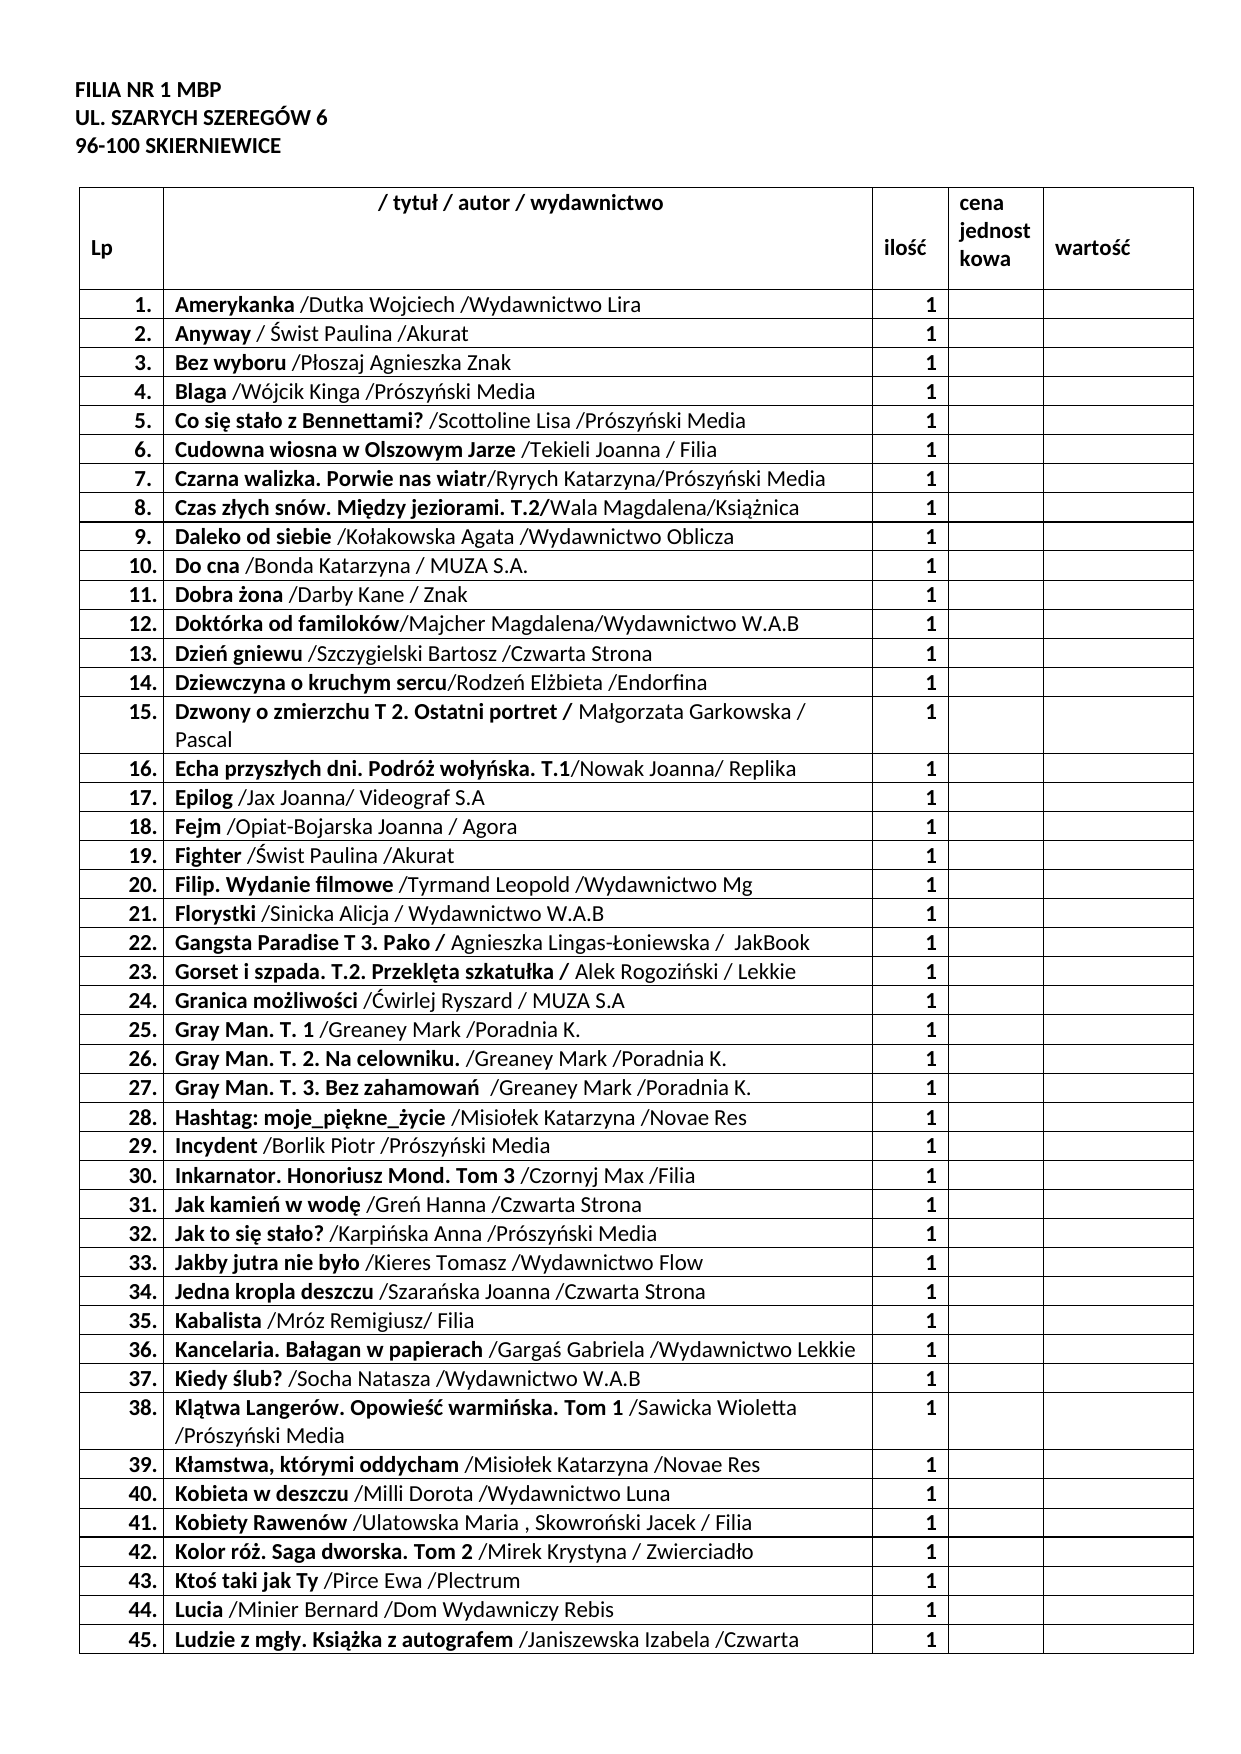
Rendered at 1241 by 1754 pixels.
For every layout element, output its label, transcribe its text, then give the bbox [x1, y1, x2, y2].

table_cell [949, 870, 1043, 898]
table_cell [1044, 319, 1193, 347]
table_cell [1044, 870, 1193, 898]
table_cell Jedna kropla deszczu /Szarańska Joanna /Czwarta Strona [164, 1277, 872, 1305]
table_cell 1 [873, 435, 948, 463]
table_cell 1 [873, 581, 948, 608]
table_header Lp [80, 188, 163, 289]
table_cell [949, 1479, 1043, 1507]
table_cell 1 [873, 957, 948, 985]
table_cell [949, 899, 1043, 927]
table_cell [80, 899, 163, 927]
table_cell [1044, 986, 1193, 1014]
table_cell 1 [873, 1132, 948, 1160]
table_cell [949, 319, 1043, 347]
table_cell [949, 1074, 1043, 1102]
table_cell [949, 1045, 1043, 1072]
table_cell [80, 1364, 163, 1392]
table_cell [1044, 1450, 1193, 1478]
table_cell Daleko od siebie /Kołakowska Agata /Wydawnictwo Oblicza [164, 523, 872, 550]
table_cell 1 [873, 899, 948, 927]
table_cell 1 [873, 812, 948, 840]
table_cell [949, 464, 1043, 492]
table_cell [949, 435, 1043, 463]
table_cell [949, 1538, 1043, 1566]
table_cell Gorset i szpada. T.2. Przeklęta szkatułka / Alek Rogoziński / Lekkie [164, 957, 872, 985]
table_cell [80, 551, 163, 579]
table_cell [1044, 290, 1193, 318]
table_cell 1 [873, 841, 948, 869]
table_header / tytuł / autor / wydawnictwo [164, 188, 872, 289]
table_cell Granica możliwości /Ćwirlej Ryszard / MUZA S.A [164, 986, 872, 1014]
table_cell 1 [873, 1103, 948, 1131]
table_cell [80, 464, 163, 492]
table_cell [1044, 928, 1193, 956]
table_cell [80, 1625, 163, 1653]
table_cell Do cna /Bonda Katarzyna / MUZA S.A. [164, 551, 872, 579]
table_cell [1044, 1567, 1193, 1594]
table_cell [949, 581, 1043, 608]
table_cell Fighter /Świst Paulina /Akurat [164, 841, 872, 869]
table_cell [80, 697, 163, 753]
table_cell [1044, 551, 1193, 579]
table_cell Gangsta Paradise T 3. Pako / Agnieszka Lingas-Łoniewska / JakBook [164, 928, 872, 956]
table_cell Klątwa Langerów. Opowieść warmińska. Tom 1 /Sawicka Wioletta /Prószyński Media [164, 1393, 872, 1449]
table_cell [1044, 493, 1193, 521]
table_cell [80, 1190, 163, 1218]
table_cell [1044, 377, 1193, 405]
table_cell [80, 668, 163, 696]
table_cell [80, 1335, 163, 1363]
table_cell [1044, 348, 1193, 376]
table_cell 1 [873, 493, 948, 521]
table_cell [1044, 754, 1193, 782]
table_cell 1 [873, 1306, 948, 1334]
table_cell [949, 957, 1043, 985]
table_cell Anyway / Świst Paulina /Akurat [164, 319, 872, 347]
table_cell [949, 986, 1043, 1014]
table_cell [80, 1248, 163, 1276]
table_cell Gray Man. T. 1 /Greaney Mark /Poradnia K. [164, 1015, 872, 1043]
table_cell [949, 841, 1043, 869]
table_cell Amerykanka /Dutka Wojciech /Wydawnictwo Lira [164, 290, 872, 318]
table_cell [80, 841, 163, 869]
table_cell [80, 1161, 163, 1189]
table_cell [1044, 1219, 1193, 1247]
table_cell Gray Man. T. 3. Bez zahamowań /Greaney Mark /Poradnia K. [164, 1074, 872, 1102]
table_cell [164, 1625, 872, 1653]
table_cell Czarna walizka. Porwie nas wiatr/Ryrych Katarzyna/Prószyński Media [164, 464, 872, 492]
table_cell [80, 406, 163, 434]
table_cell [1044, 783, 1193, 811]
table_cell [949, 1509, 1043, 1536]
table_cell Gray Man. T. 2. Na celowniku. /Greaney Mark /Poradnia K. [164, 1045, 872, 1072]
table_cell Filip. Wydanie filmowe /Tyrmand Leopold /Wydawnictwo Mg [164, 870, 872, 898]
table_cell [949, 493, 1043, 521]
table_cell [80, 754, 163, 782]
table_cell [949, 1132, 1043, 1160]
table_cell [80, 1596, 163, 1624]
table_cell 1 [873, 319, 948, 347]
table_cell [80, 1479, 163, 1507]
table_cell [80, 870, 163, 898]
table_cell [80, 1219, 163, 1247]
table_cell Jakby jutra nie było /Kieres Tomasz /Wydawnictwo Flow [164, 1248, 872, 1276]
table_cell [80, 1393, 163, 1449]
table_cell [1044, 1277, 1193, 1305]
table_cell [1044, 1509, 1193, 1536]
table_cell 1 [873, 754, 948, 782]
text 96-100 SKIERNIEWICE [75, 131, 1165, 159]
table_cell [1044, 464, 1193, 492]
table_cell [1044, 1479, 1193, 1507]
table_cell 1 [873, 1364, 948, 1392]
table_cell [949, 639, 1043, 667]
table_cell 1 [873, 1277, 948, 1305]
table_cell 1 [873, 1074, 948, 1102]
table_cell Echa przyszłych dni. Podróż wołyńska. T.1/Nowak Joanna/ Replika [164, 754, 872, 782]
table_cell 1 [873, 668, 948, 696]
table_cell 1 [873, 1596, 948, 1624]
table_cell [1044, 1132, 1193, 1160]
table_cell [80, 928, 163, 956]
table_cell Jak to się stało? /Karpińska Anna /Prószyński Media [164, 1219, 872, 1247]
table_cell 1 [873, 870, 948, 898]
table_cell Florystki /Sinicka Alicja / Wydawnictwo W.A.B [164, 899, 872, 927]
table_cell [1044, 406, 1193, 434]
table_cell [80, 1450, 163, 1478]
table_cell [80, 493, 163, 521]
table_cell 1 [873, 1161, 948, 1189]
table_cell [949, 551, 1043, 579]
table_cell [949, 1335, 1043, 1363]
table_cell 1 [873, 610, 948, 638]
table_cell 1 [873, 290, 948, 318]
table_cell [80, 1045, 163, 1072]
table_cell [949, 377, 1043, 405]
table_cell Kabalista /Mróz Remigiusz/ Filia [164, 1306, 872, 1334]
table_cell Kolor róż. Saga dworska. Tom 2 /Mirek Krystyna / Zwierciadło [164, 1538, 872, 1566]
table_cell 1 [873, 986, 948, 1014]
table_cell [1044, 1393, 1193, 1449]
table_cell Kobiety Rawenów /Ulatowska Maria , Skowroński Jacek / Filia [164, 1509, 872, 1536]
table_cell [949, 1393, 1043, 1449]
text FILIA NR 1 MBP [75, 75, 1165, 103]
table_cell [1044, 1248, 1193, 1276]
table_cell [1044, 1335, 1193, 1363]
table_cell [80, 581, 163, 608]
table_cell Incydent /Borlik Piotr /Prószyński Media [164, 1132, 872, 1160]
table_cell 1 [873, 551, 948, 579]
table_cell [949, 1596, 1043, 1624]
table_cell [80, 783, 163, 811]
table_cell [80, 1538, 163, 1566]
table_cell 1 [873, 377, 948, 405]
table_cell Dzwony o zmierzchu T 2. Ostatni portret / Małgorzata Garkowska / Pascal [164, 697, 872, 753]
table_header cena jednostkowa [949, 188, 1043, 289]
table_cell Ktoś taki jak Ty /Pirce Ewa /Plectrum [164, 1567, 872, 1594]
table_cell 1 [873, 1567, 948, 1594]
table_cell [1044, 523, 1193, 550]
table_cell [80, 1015, 163, 1043]
table_cell [1044, 668, 1193, 696]
table_cell 1 [873, 1450, 948, 1478]
table_cell [80, 957, 163, 985]
table_cell [80, 319, 163, 347]
table_cell [1044, 1306, 1193, 1334]
table_cell [80, 523, 163, 550]
table_cell [1044, 1074, 1193, 1102]
table_cell 1 [873, 1015, 948, 1043]
table_cell [949, 1450, 1043, 1478]
table_cell [949, 812, 1043, 840]
table_cell Blaga /Wójcik Kinga /Prószyński Media [164, 377, 872, 405]
table_cell [949, 928, 1043, 956]
table_cell [1044, 581, 1193, 608]
table_cell [949, 1190, 1043, 1218]
table_cell [949, 1306, 1043, 1334]
table_cell Lucia /Minier Bernard /Dom Wydawniczy Rebis [164, 1596, 872, 1624]
table_cell 1 [873, 348, 948, 376]
table_cell 1 [873, 1219, 948, 1247]
table_cell [1044, 1190, 1193, 1218]
table_cell Epilog /Jax Joanna/ Videograf S.A [164, 783, 872, 811]
table_cell [949, 1625, 1043, 1653]
table_cell [1044, 899, 1193, 927]
table_cell [80, 377, 163, 405]
table_cell [949, 348, 1043, 376]
table_cell Co się stało z Bennettami? /Scottoline Lisa /Prószyński Media [164, 406, 872, 434]
table_cell [1044, 435, 1193, 463]
table_cell [1044, 1103, 1193, 1131]
table_cell [949, 697, 1043, 753]
table_cell [1044, 957, 1193, 985]
table_cell [1044, 812, 1193, 840]
table_cell [80, 1132, 163, 1160]
table_cell 1 [873, 1509, 948, 1536]
table_cell Hashtag: moje_piękne_życie /Misiołek Katarzyna /Novae Res [164, 1103, 872, 1131]
table_cell [80, 1277, 163, 1305]
table_cell [80, 986, 163, 1014]
table_cell 1 [873, 697, 948, 753]
table_cell Cudowna wiosna w Olszowym Jarze /Tekieli Joanna / Filia [164, 435, 872, 463]
table_cell Dzień gniewu /Szczygielski Bartosz /Czwarta Strona [164, 639, 872, 667]
table_cell [80, 610, 163, 638]
table_cell [949, 1219, 1043, 1247]
table_cell Kłamstwa, którymi oddycham /Misiołek Katarzyna /Novae Res [164, 1450, 872, 1478]
table_cell [80, 639, 163, 667]
table_cell Bez wyboru /Płoszaj Agnieszka Znak [164, 348, 872, 376]
table_cell [1044, 1045, 1193, 1072]
table_cell [1044, 610, 1193, 638]
table_cell [949, 668, 1043, 696]
table_cell Czas złych snów. Między jeziorami. T.2/Wala Magdalena/Książnica [164, 493, 872, 521]
table_header ilość [873, 188, 948, 289]
table_cell [80, 812, 163, 840]
table_cell 1 [873, 1248, 948, 1276]
table_cell [80, 348, 163, 376]
table_cell [1044, 1015, 1193, 1043]
table_cell [949, 610, 1043, 638]
table_cell [949, 1277, 1043, 1305]
table_cell Dziewczyna o kruchym sercu/Rodzeń Elżbieta /Endorfina [164, 668, 872, 696]
table_cell [80, 435, 163, 463]
table_cell [80, 1074, 163, 1102]
table_cell Jak kamień w wodę /Greń Hanna /Czwarta Strona [164, 1190, 872, 1218]
table_cell [80, 290, 163, 318]
table_cell [949, 290, 1043, 318]
table_cell 1 [873, 406, 948, 434]
table_cell [80, 1103, 163, 1131]
table_cell Kobieta w deszczu /Milli Dorota /Wydawnictwo Luna [164, 1479, 872, 1507]
table_cell [80, 1509, 163, 1536]
table_cell 1 [873, 639, 948, 667]
table_cell [80, 1567, 163, 1594]
table_cell [949, 1103, 1043, 1131]
table_cell [1044, 1596, 1193, 1624]
table_cell Inkarnator. Honoriusz Mond. Tom 3 /Czornyj Max /Filia [164, 1161, 872, 1189]
table_cell [1044, 1364, 1193, 1392]
table_cell [949, 406, 1043, 434]
table_cell 1 [873, 1538, 948, 1566]
table_cell [1044, 841, 1193, 869]
table_cell [949, 1161, 1043, 1189]
table_cell [949, 754, 1043, 782]
table_cell 1 [873, 1479, 948, 1507]
table_cell 1 [873, 928, 948, 956]
table_cell [1044, 1625, 1193, 1653]
table_cell 1 [873, 464, 948, 492]
table_cell 1 [873, 1335, 948, 1363]
table_cell [1044, 1161, 1193, 1189]
table_cell [949, 1567, 1043, 1594]
table_cell 1 [873, 523, 948, 550]
table_cell [949, 783, 1043, 811]
table_cell [949, 1364, 1043, 1392]
table_cell Kiedy ślub? /Socha Natasza /Wydawnictwo W.A.B [164, 1364, 872, 1392]
table_cell [1044, 1538, 1193, 1566]
table_cell 1 [873, 1045, 948, 1072]
text UL. SZARYCH SZEREGÓW 6 [75, 103, 1165, 131]
table_cell [949, 1015, 1043, 1043]
table_cell 1 [873, 783, 948, 811]
table_cell 1 [873, 1393, 948, 1449]
table_cell [1044, 639, 1193, 667]
table_header wartość [1044, 188, 1193, 289]
table_cell Dobra żona /Darby Kane / Znak [164, 581, 872, 608]
table_cell 1 [873, 1625, 948, 1653]
table_cell [949, 1248, 1043, 1276]
table_cell Fejm /Opiat-Bojarska Joanna / Agora [164, 812, 872, 840]
table_cell [1044, 697, 1193, 753]
table_cell [949, 523, 1043, 550]
table_cell Doktórka od familoków/Majcher Magdalena/Wydawnictwo W.A.B [164, 610, 872, 638]
table_cell 1 [873, 1190, 948, 1218]
table_cell Kancelaria. Bałagan w papierach /Gargaś Gabriela /Wydawnictwo Lekkie [164, 1335, 872, 1363]
table_cell [80, 1306, 163, 1334]
